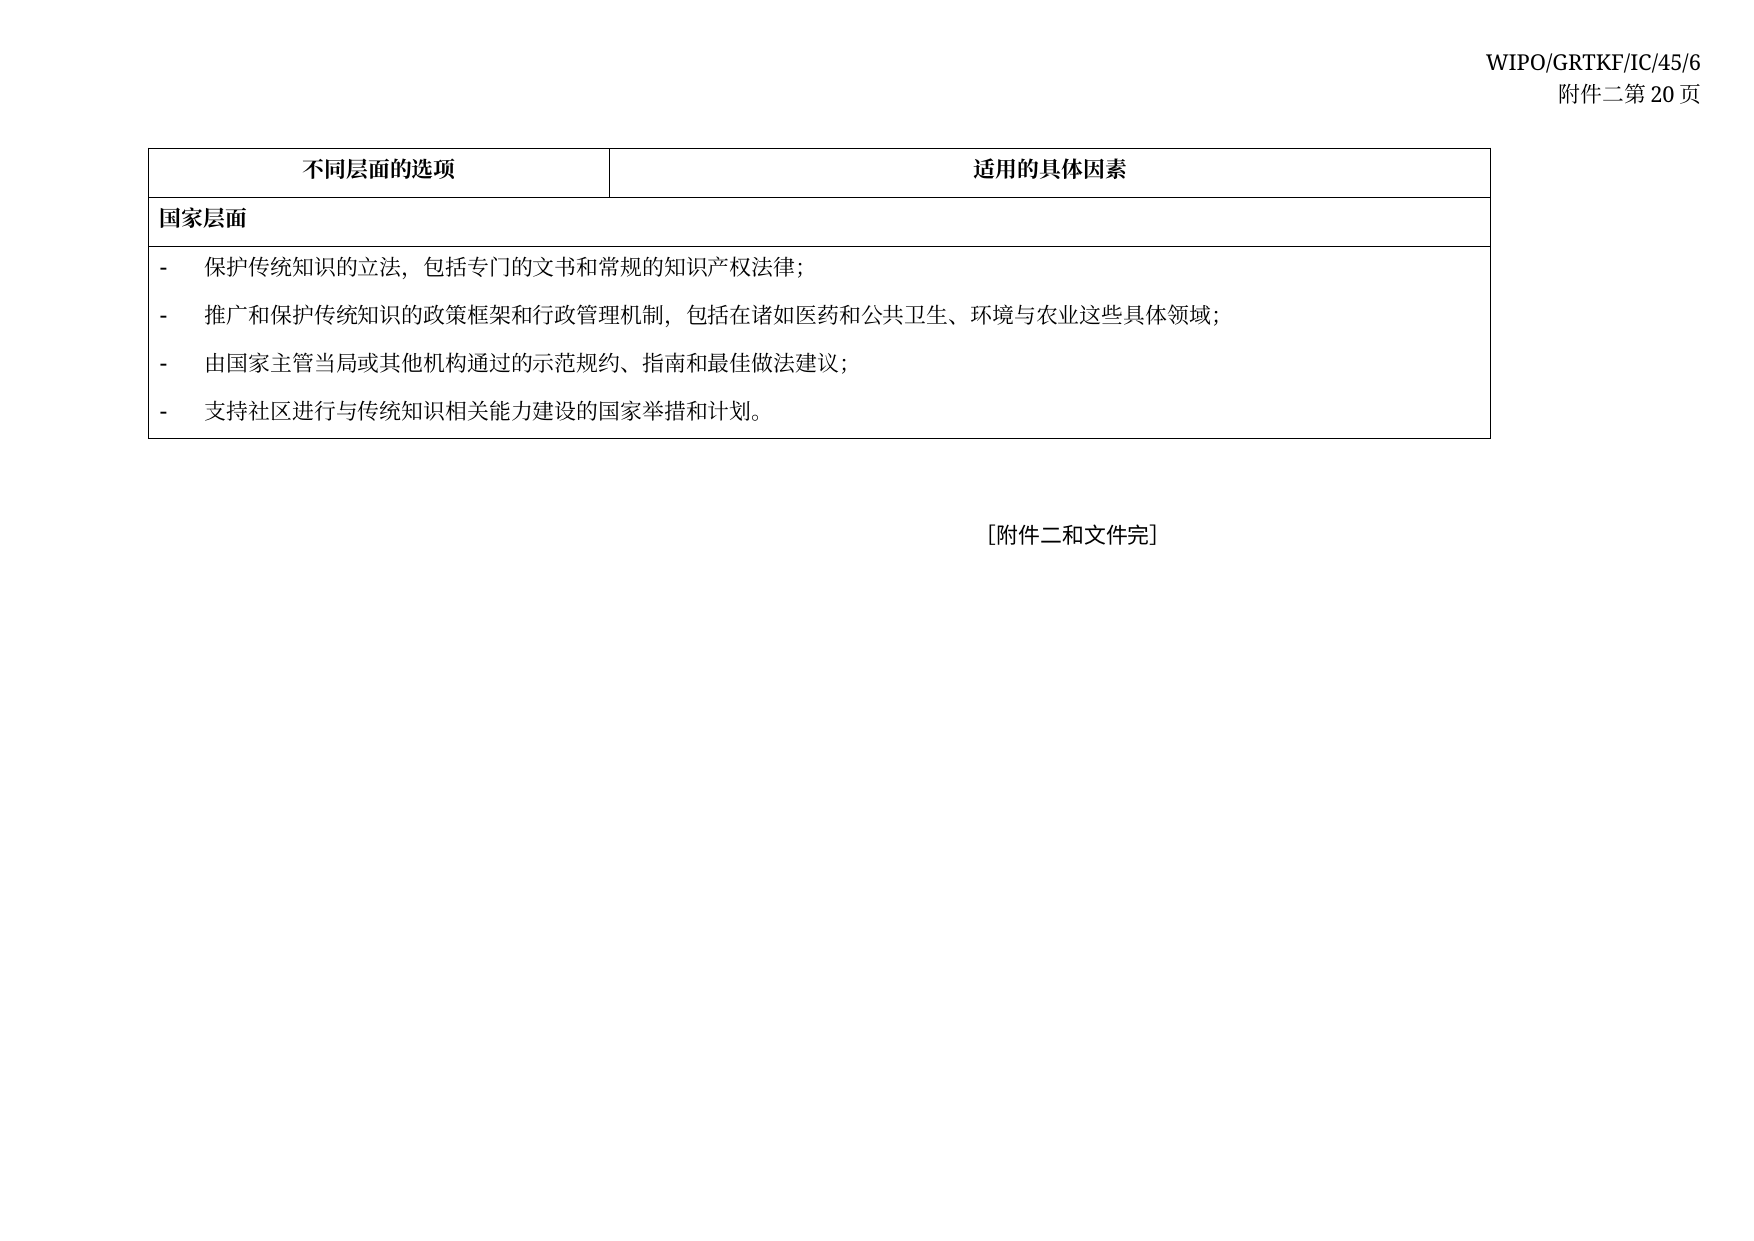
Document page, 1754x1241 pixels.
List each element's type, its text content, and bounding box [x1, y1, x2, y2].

text ［附件二和文件完］ [974, 514, 1701, 550]
table_header 不同层面的选项 [149, 149, 609, 197]
table_cell 保护传统知识的立法，包括专门的文书和常规的知识产权法律； 推广和保护传统知识的政策框架和行政管理机制，包括在诸如医药和公共卫生、环境与农业这些具体领域； 由国家主管当局或其他机构通过的示范规约、指南和最佳做法建议； 支持社区进行与传统知识相关能力建设的国家举措和计划。 [149, 247, 1490, 438]
table_cell 国家层面 [149, 198, 1490, 246]
table_header 适用的具体因素 [610, 149, 1490, 197]
